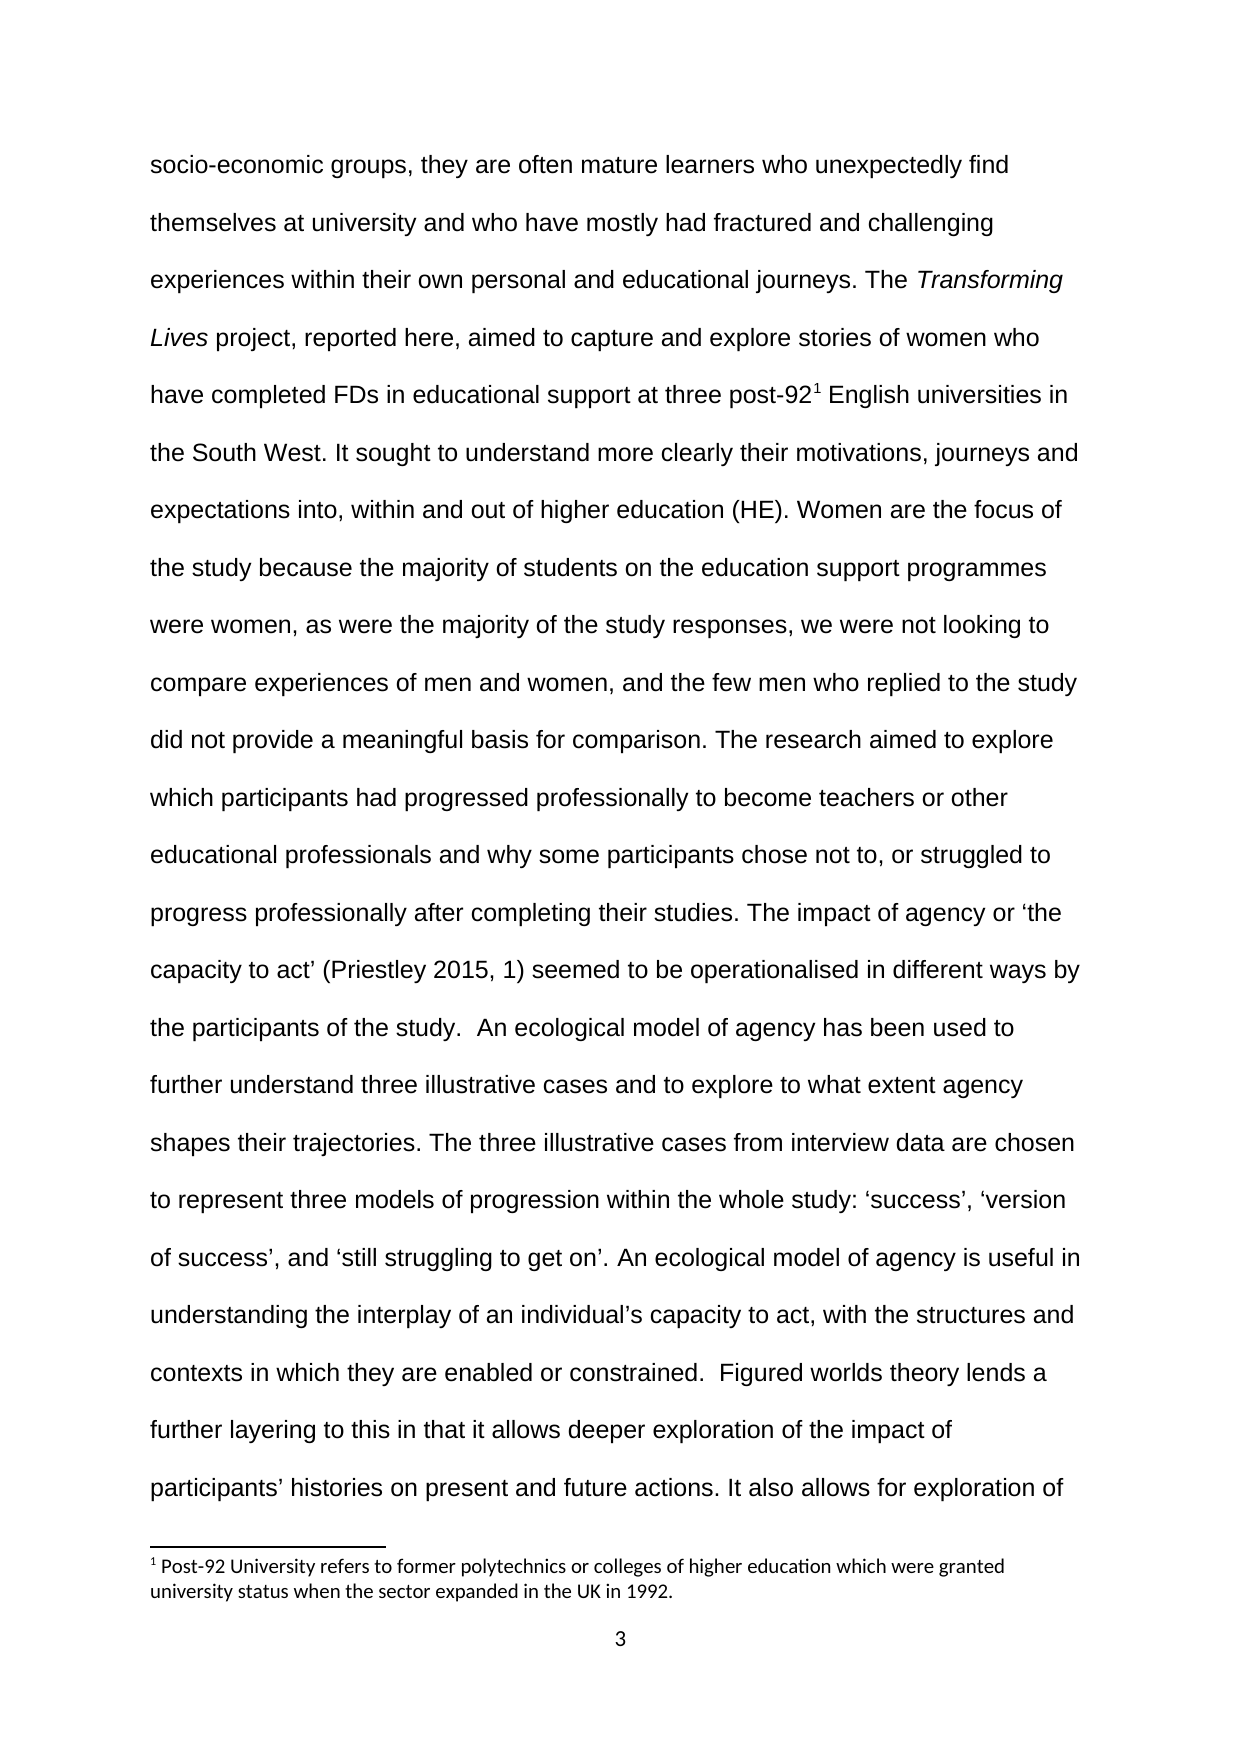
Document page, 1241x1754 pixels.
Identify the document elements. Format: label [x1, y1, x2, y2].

text [150, 150, 1090, 1501]
